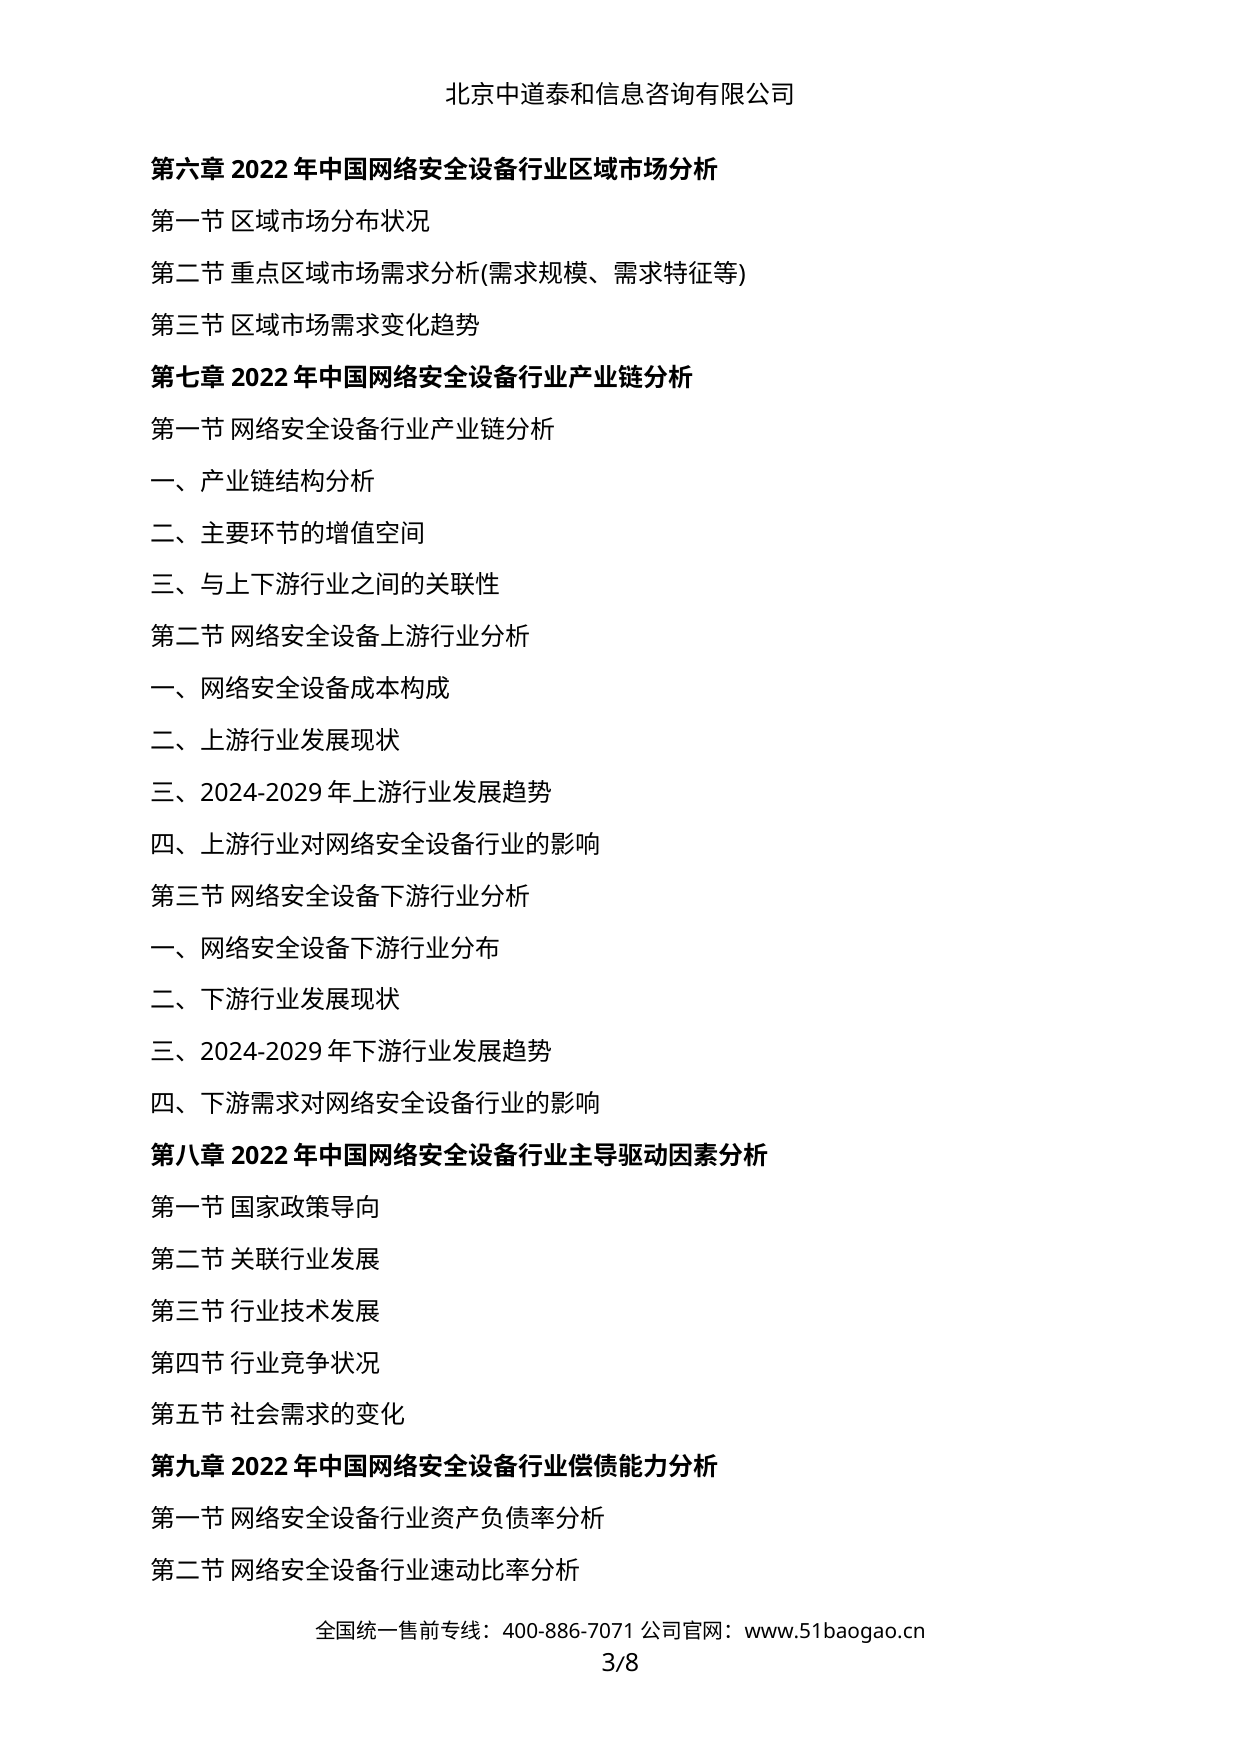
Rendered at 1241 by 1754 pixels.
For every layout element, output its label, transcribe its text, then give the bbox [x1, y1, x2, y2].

text 三、2024-2029年下游行业发展趋势 [150, 1032, 1090, 1068]
text 一、产业链结构分析 [150, 461, 1090, 497]
text 第一节 网络安全设备行业资产负债率分析 [150, 1499, 1090, 1535]
text 第八章 2022年中国网络安全设备行业主导驱动因素分析 [150, 1136, 1090, 1172]
text 三、2024-2029年上游行业发展趋势 [150, 772, 1090, 809]
text 第七章 2022年中国网络安全设备行业产业链分析 [150, 357, 1090, 394]
text 二、主要环节的增值空间 [150, 513, 1090, 549]
text 四、下游需求对网络安全设备行业的影响 [150, 1084, 1090, 1120]
text 第一节 区域市场分布状况 [150, 202, 1090, 238]
text 一、网络安全设备下游行业分布 [150, 928, 1090, 964]
text 一、网络安全设备成本构成 [150, 669, 1090, 705]
text 第四节 行业竞争状况 [150, 1343, 1090, 1379]
text 第五节 社会需求的变化 [150, 1395, 1090, 1431]
text 三、与上下游行业之间的关联性 [150, 565, 1090, 601]
text 第三节 行业技术发展 [150, 1291, 1090, 1327]
text 第一节 国家政策导向 [150, 1187, 1090, 1224]
text 第二节 网络安全设备上游行业分析 [150, 617, 1090, 653]
text 第六章 2022年中国网络安全设备行业区域市场分析 [150, 150, 1090, 186]
text 第三节 区域市场需求变化趋势 [150, 306, 1090, 342]
text 第二节 重点区域市场需求分析(需求规模、需求特征等) [150, 254, 1090, 290]
text 二、上游行业发展现状 [150, 721, 1090, 757]
text 二、下游行业发展现状 [150, 980, 1090, 1016]
text 第一节 网络安全设备行业产业链分析 [150, 409, 1090, 446]
text 第九章 2022年中国网络安全设备行业偿债能力分析 [150, 1447, 1090, 1483]
text 第二节 关联行业发展 [150, 1239, 1090, 1276]
text 四、上游行业对网络安全设备行业的影响 [150, 824, 1090, 861]
text 第二节 网络安全设备行业速动比率分析 [150, 1551, 1090, 1587]
text 第三节 网络安全设备下游行业分析 [150, 876, 1090, 912]
